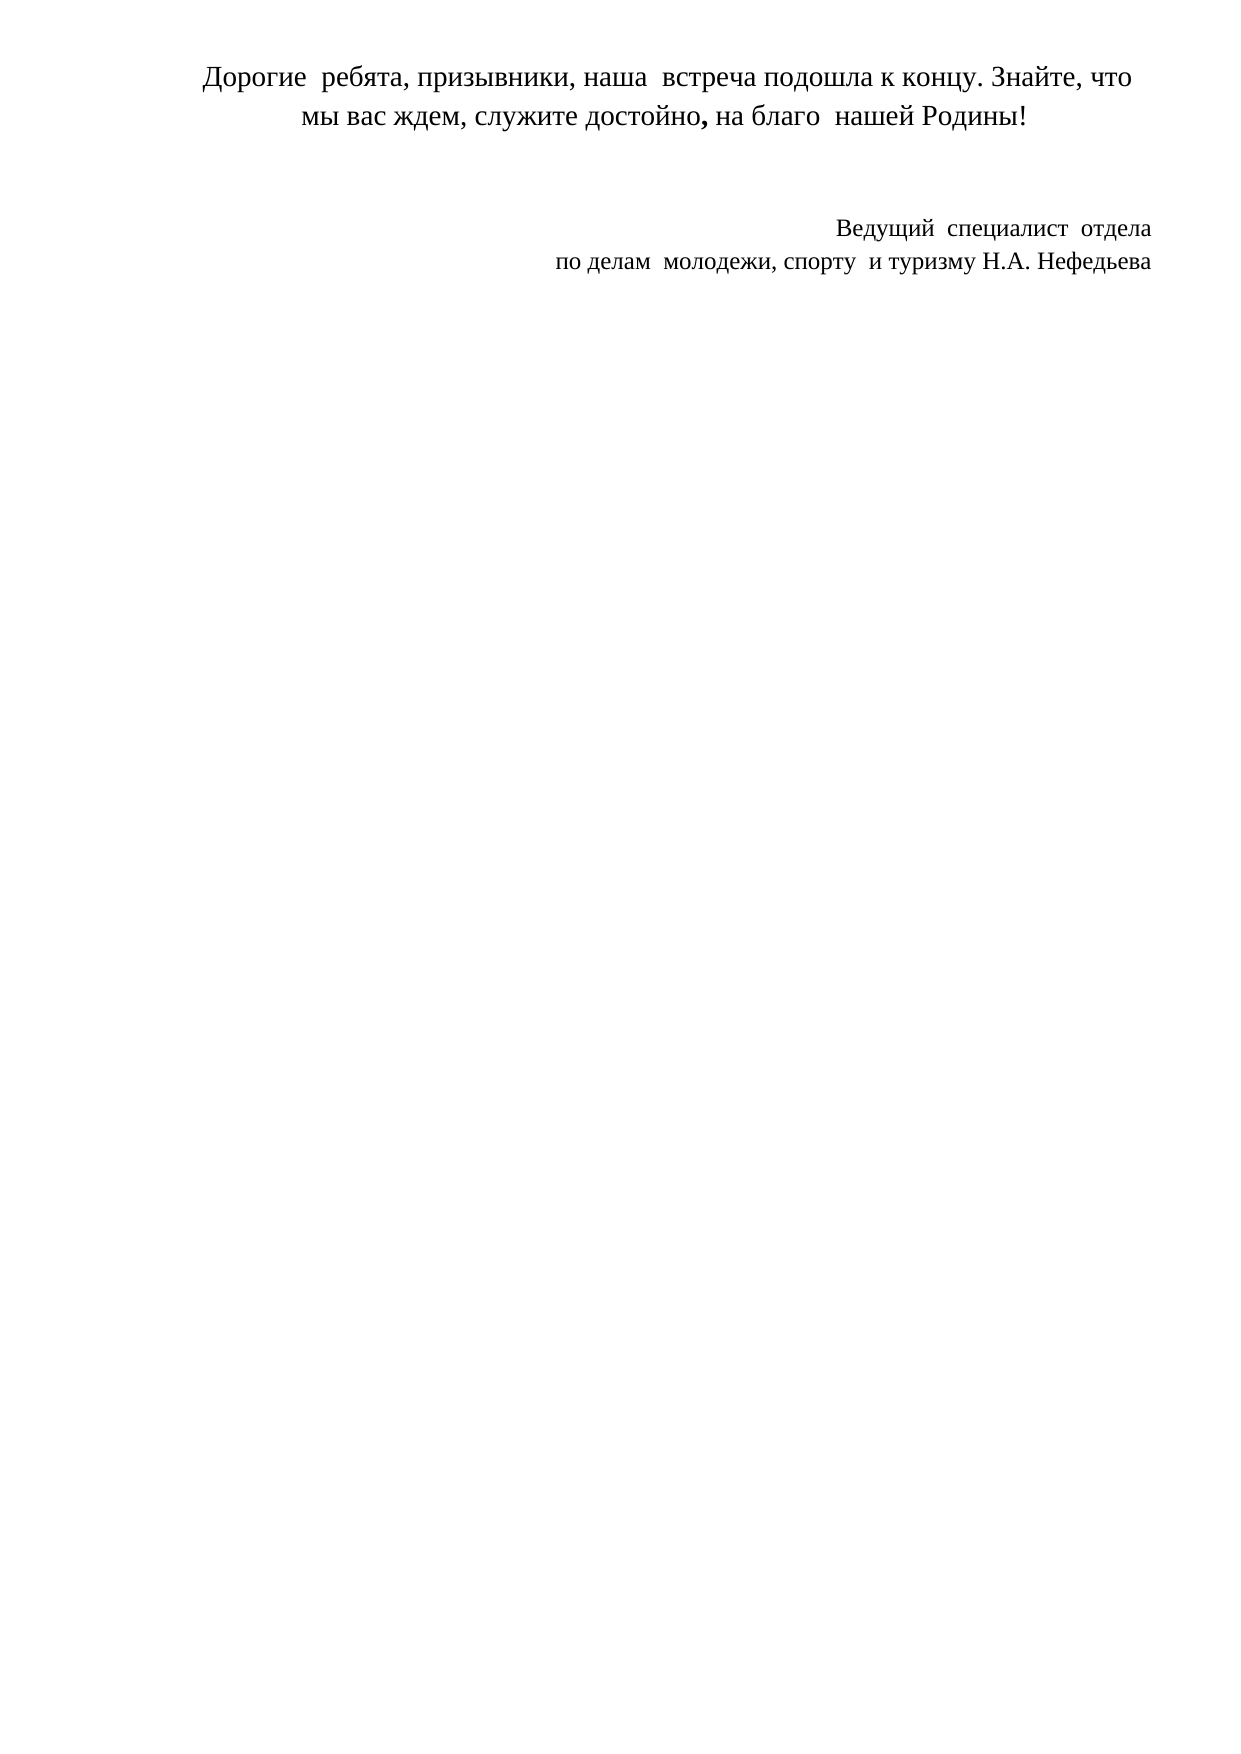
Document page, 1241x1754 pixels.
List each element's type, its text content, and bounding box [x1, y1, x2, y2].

text Ведущий специалист отдела [177, 213, 1152, 242]
text Дорогие ребята, призывники, наша встреча подошла к концу. Знайте, что мы вас ждем, служите достойно, на благо нашей Родины! [177, 59, 1152, 131]
text по делам молодежи, спорту и туризму Н.А. Нефедьева [177, 246, 1152, 275]
